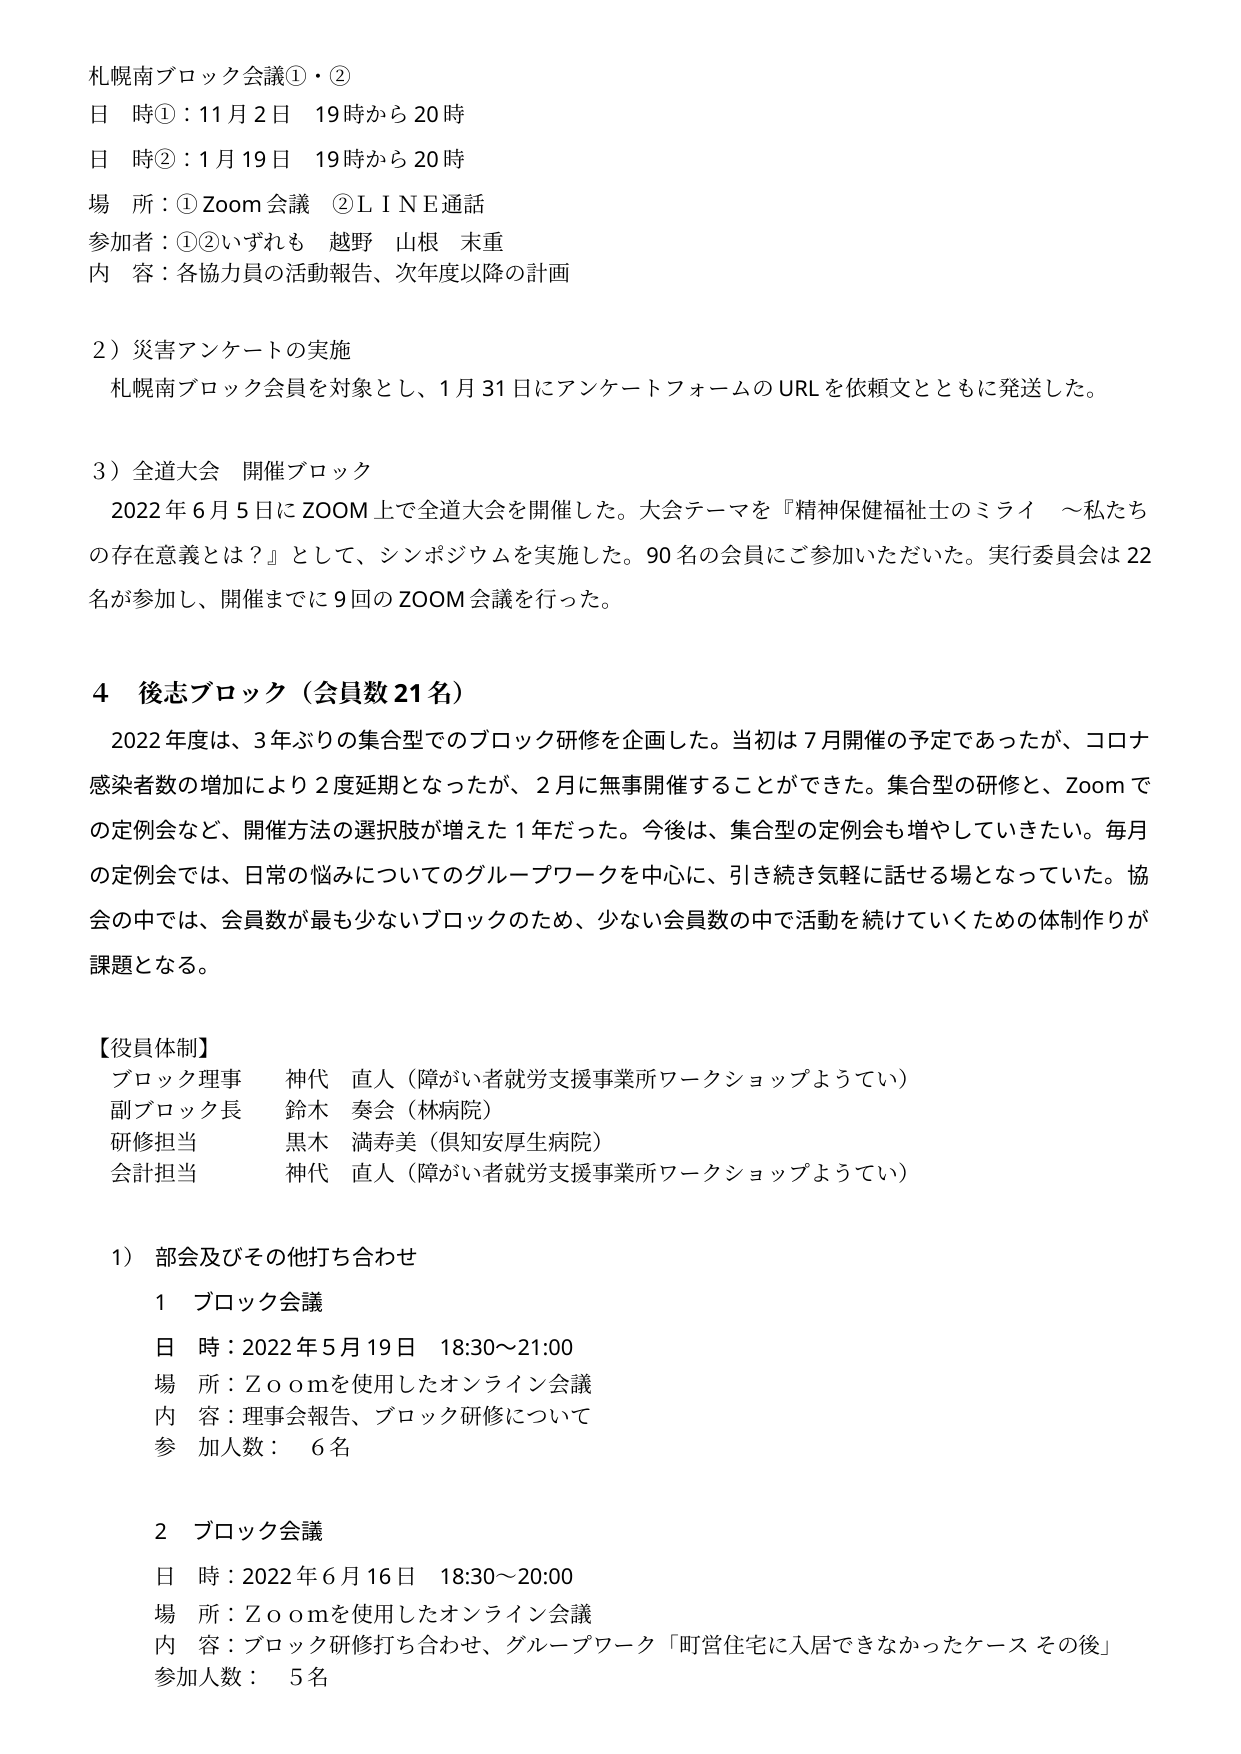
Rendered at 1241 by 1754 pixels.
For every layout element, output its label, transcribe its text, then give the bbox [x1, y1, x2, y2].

text 場 所：Ｚｏｏｍを使用したオンライン会議 [89, 1597, 1152, 1628]
text ４ 後志ブロック（会員数21名） [89, 665, 1152, 717]
text 2022年6月5日にZOOM上で全道大会を開催した。大会テーマを『精神保健福祉士のミライ ～私たちの存在意義とは？』として、シンポジウムを実施した。90名の会員にご参加いただいた。実行委員会は22名が参加し、開催までに9回のZOOM会議を行った。 [89, 486, 1152, 620]
text 2022年度は、3年ぶりの集合型でのブロック研修を企画した。当初は7月開催の予定であったが、コロナ感染者数の増加により２度延期となったが、２月に無事開催することができた。集合型の研修と、Zoomでの定例会など、開催方法の選択肢が増えた1年だった。今後は、集合型の定例会も増やしていきたい。毎月の定例会では、日常の悩みについてのグループワークを中心に、引き続き気軽に話せる場となっていた。協会の中では、会員数が最も少ないブロックのため、少ない会員数の中で活動を続けていくための体制作りが課題となる。 [89, 717, 1152, 986]
text 日 時：2022年６月16日 18:30～20:00 [89, 1552, 1152, 1597]
text 日 時：2022年５月19日 18:30～21:00 [132, 1323, 1152, 1368]
text ３）全道大会 開催ブロック [89, 454, 1152, 486]
text ２）災害アンケートの実施 [89, 333, 1152, 364]
text 札幌南ブロック会議①・② [89, 59, 1152, 91]
text 場 所：Ｚｏｏｍを使用したオンライン会議 [111, 1368, 1152, 1399]
text 【役員体制】 [89, 1031, 1152, 1062]
text 内 容：理事会報告、ブロック研修について [111, 1399, 1152, 1431]
text 参 加人数： ６名 [111, 1431, 1152, 1462]
text 内 容：各協力員の活動報告、次年度以降の計画 [89, 257, 1152, 288]
text 日 時①：11月2日 19時から20時 [89, 91, 1152, 135]
text 日 時②：1月19日 19時から20時 [89, 135, 1152, 180]
list 部会及びその他打ち合わせ [111, 1233, 1152, 1278]
text 場 所：①Zoom会議 ②ＬＩＮＥ通話 [89, 180, 1152, 225]
list ブロック会議 [154, 1507, 1152, 1552]
text ブロック理事 神代 直人（障がい者就労支援事業所ワークショップようてい） [89, 1062, 1152, 1094]
text 内 容：ブロック研修打ち合わせ、グループワーク「町営住宅に入居できなかったケース その後」 [89, 1628, 1152, 1660]
list ブロック会議 [154, 1278, 1152, 1323]
text 札幌南ブロック会員を対象とし、1月31日にアンケートフォームのURLを依頼文とともに発送した。 [89, 364, 1152, 409]
text 会計担当 神代 直人（障がい者就労支援事業所ワークショップようてい） [89, 1157, 1152, 1188]
text 研修担当 黒木 満寿美（倶知安厚生病院） [89, 1125, 1152, 1157]
text 参加者：①②いずれも 越野 山根 末重 [89, 225, 1152, 257]
text 副ブロック長 鈴木 奏会（林病院） [89, 1094, 1152, 1125]
text 参加人数： ５名 [89, 1660, 1152, 1691]
